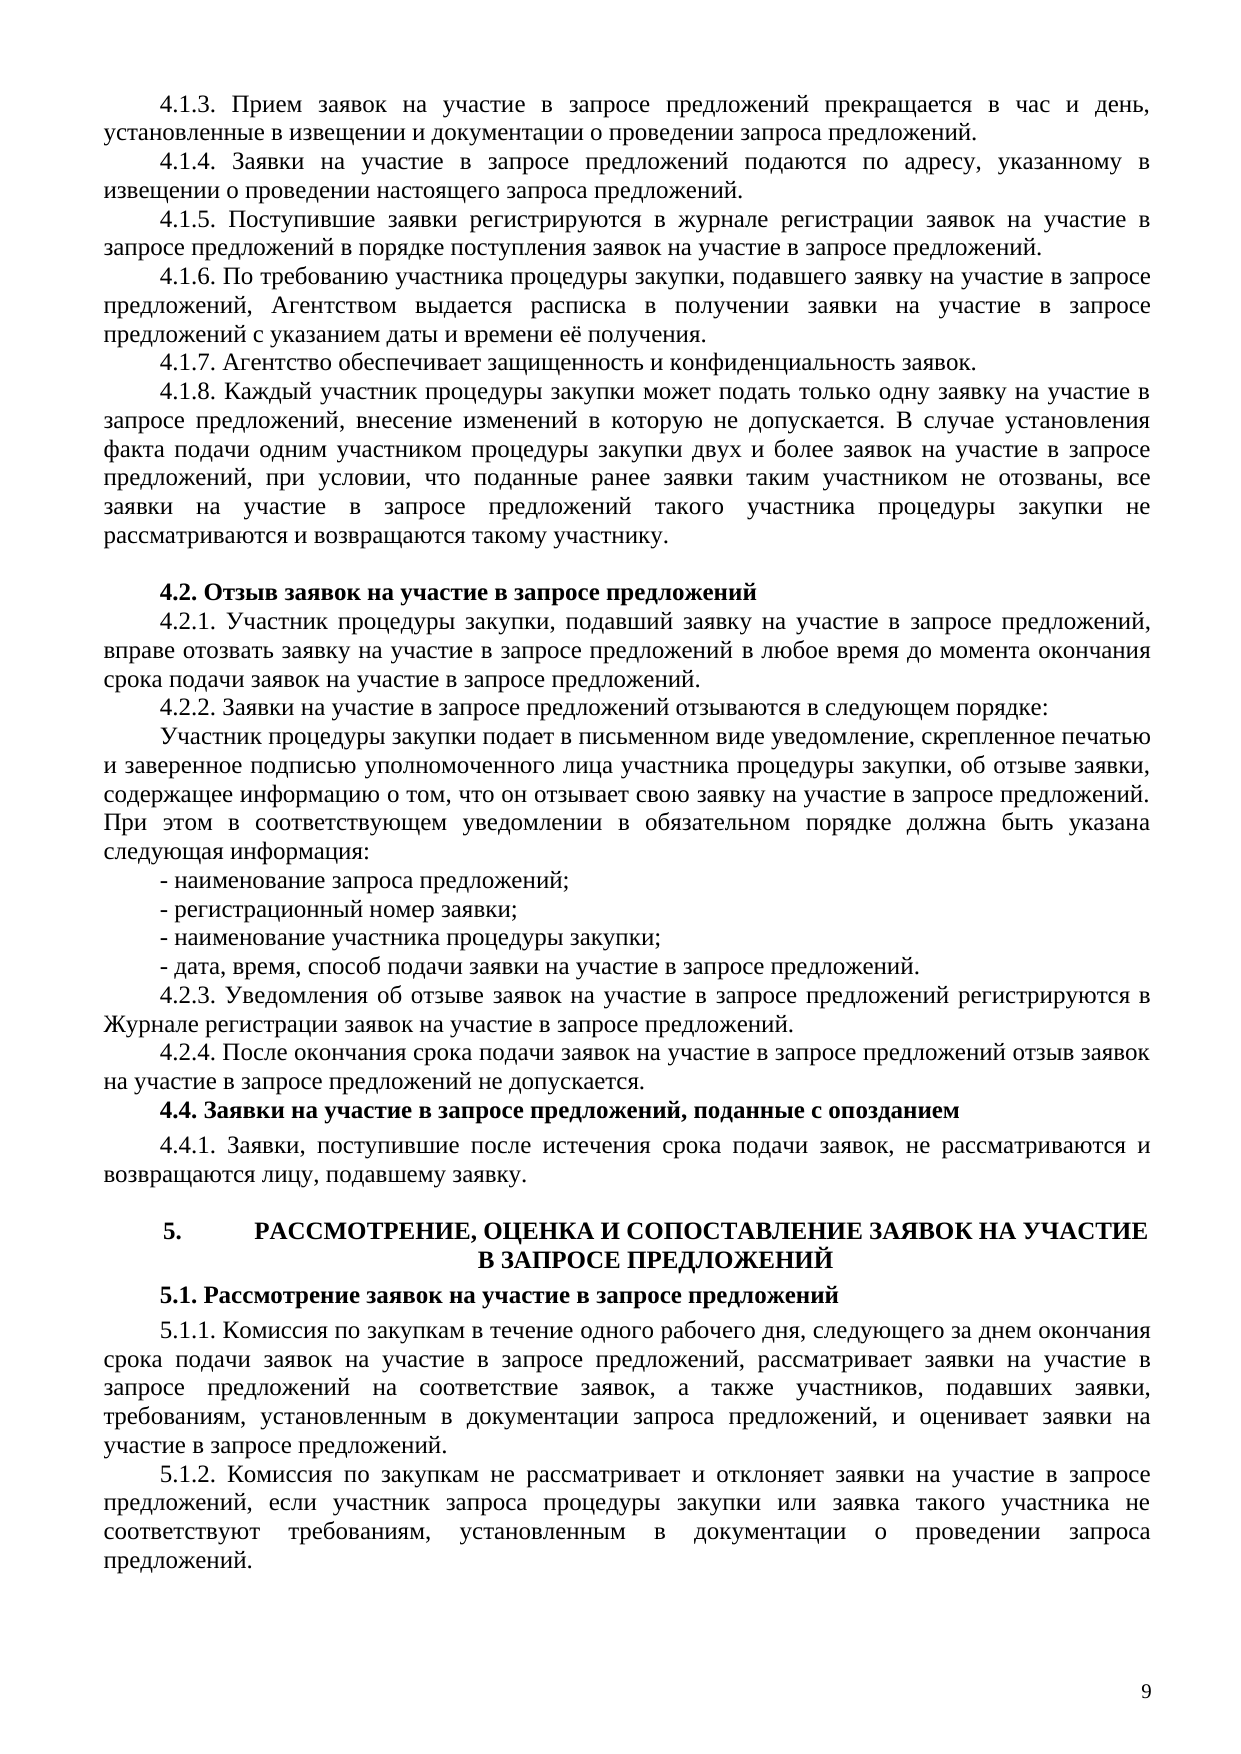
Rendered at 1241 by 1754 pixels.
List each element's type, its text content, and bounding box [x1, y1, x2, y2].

text 4.1.4. Заявки на участие в запросе предложений подаются по адресу, указанному в извещении о проведении настоящего запроса предложений. [103, 146, 1152, 204]
text 4.1.8. Каждый участник процедуры закупки может подать только одну заявку на участие в запросе предложений, внесение изменений в которую не допускается. В случае установления факта подачи одним участником процедуры закупки двух и более заявок на участие в запросе предложений, при условии, что поданные ранее заявки таким участником не отозваны, все заявки на участие в запросе предложений такого участника процедуры закупки не рассматриваются и возвращаются такому участнику. [103, 376, 1152, 549]
text - регистрационный номер заявки; [103, 894, 1152, 922]
text 4.2.3. Уведомления об отзыве заявок на участие в запросе предложений регистрируются в Журнале регистрации заявок на участие в запросе предложений. [103, 980, 1152, 1037]
text Участник процедуры закупки подает в письменном виде уведомление, скрепленное печатью и заверенное подписью уполномоченного лица участника процедуры закупки, об отзыве заявки, содержащее информацию о том, что он отзывает свою заявку на участие в запросе предложений. При этом в соответствующем уведомлении в обязательном порядке должна быть указана следующая информация: [103, 721, 1152, 865]
text 4.4.1. Заявки, поступившие после истечения срока подачи заявок, не рассматриваются и возвращаются лицу, подавшему заявку. [103, 1130, 1152, 1187]
text 5.1.2. Комиссия по закупкам не рассматривает и отклоняет заявки на участие в запросе предложений, если участник запроса процедуры закупки или заявка такого участника не соответствуют требованиям, установленным в документации о проведении запроса предложений. [103, 1459, 1152, 1574]
text 4.2.2. Заявки на участие в запросе предложений отзываются в следующем порядке: [103, 692, 1152, 721]
text 5.1.1. Комиссия по закупкам в течение одного рабочего дня, следующего за днем окончания срока подачи заявок на участие в запросе предложений, рассматривает заявки на участие в запросе предложений на соответствие заявок, а также участников, подавших заявки, требованиям, установленным в документации запроса предложений, и оценивает заявки на участие в запросе предложений. [103, 1315, 1152, 1459]
text 4.2.1. Участник процедуры закупки, подавший заявку на участие в запросе предложений, вправе отозвать заявку на участие в запросе предложений в любое время до момента окончания срока подачи заявок на участие в запросе предложений. [103, 606, 1152, 692]
subtitle РАССМОТРЕНИЕ, ОЦЕНКА И СОПОСТАВЛЕНИЕ ЗАЯВОК НА УЧАСТИЕ В ЗАПРОСЕ ПРЕДЛОЖЕНИЙ [159, 1216, 1152, 1274]
text - наименование запроса предложений; [103, 865, 1152, 894]
text 4.1.5. Поступившие заявки регистрируются в журнале регистрации заявок на участие в запросе предложений в порядке поступления заявок на участие в запросе предложений. [103, 204, 1152, 261]
text - дата, время, способ подачи заявки на участие в запросе предложений. [103, 951, 1152, 980]
text 4.1.3. Прием заявок на участие в запросе предложений прекращается в час и день, установленные в извещении и документации о проведении запроса предложений. [103, 89, 1152, 146]
text 4.2.4. После окончания срока подачи заявок на участие в запросе предложений отзыв заявок на участие в запросе предложений не допускается. [103, 1037, 1152, 1095]
text 4.1.7. Агентство обеспечивает защищенность и конфиденциальность заявок. [103, 347, 1152, 376]
subtitle 4.4. Заявки на участие в запросе предложений, поданные с опозданием [103, 1095, 1152, 1124]
subtitle 4.2. Отзыв заявок на участие в запросе предложений [103, 577, 1152, 606]
subtitle 5.1. Рассмотрение заявок на участие в запросе предложений [103, 1280, 1152, 1309]
text - наименование участника процедуры закупки; [103, 922, 1152, 951]
text 4.1.6. По требованию участника процедуры закупки, подавшего заявку на участие в запросе предложений, Агентством выдается расписка в получении заявки на участие в запросе предложений с указанием даты и времени её получения. [103, 261, 1152, 347]
